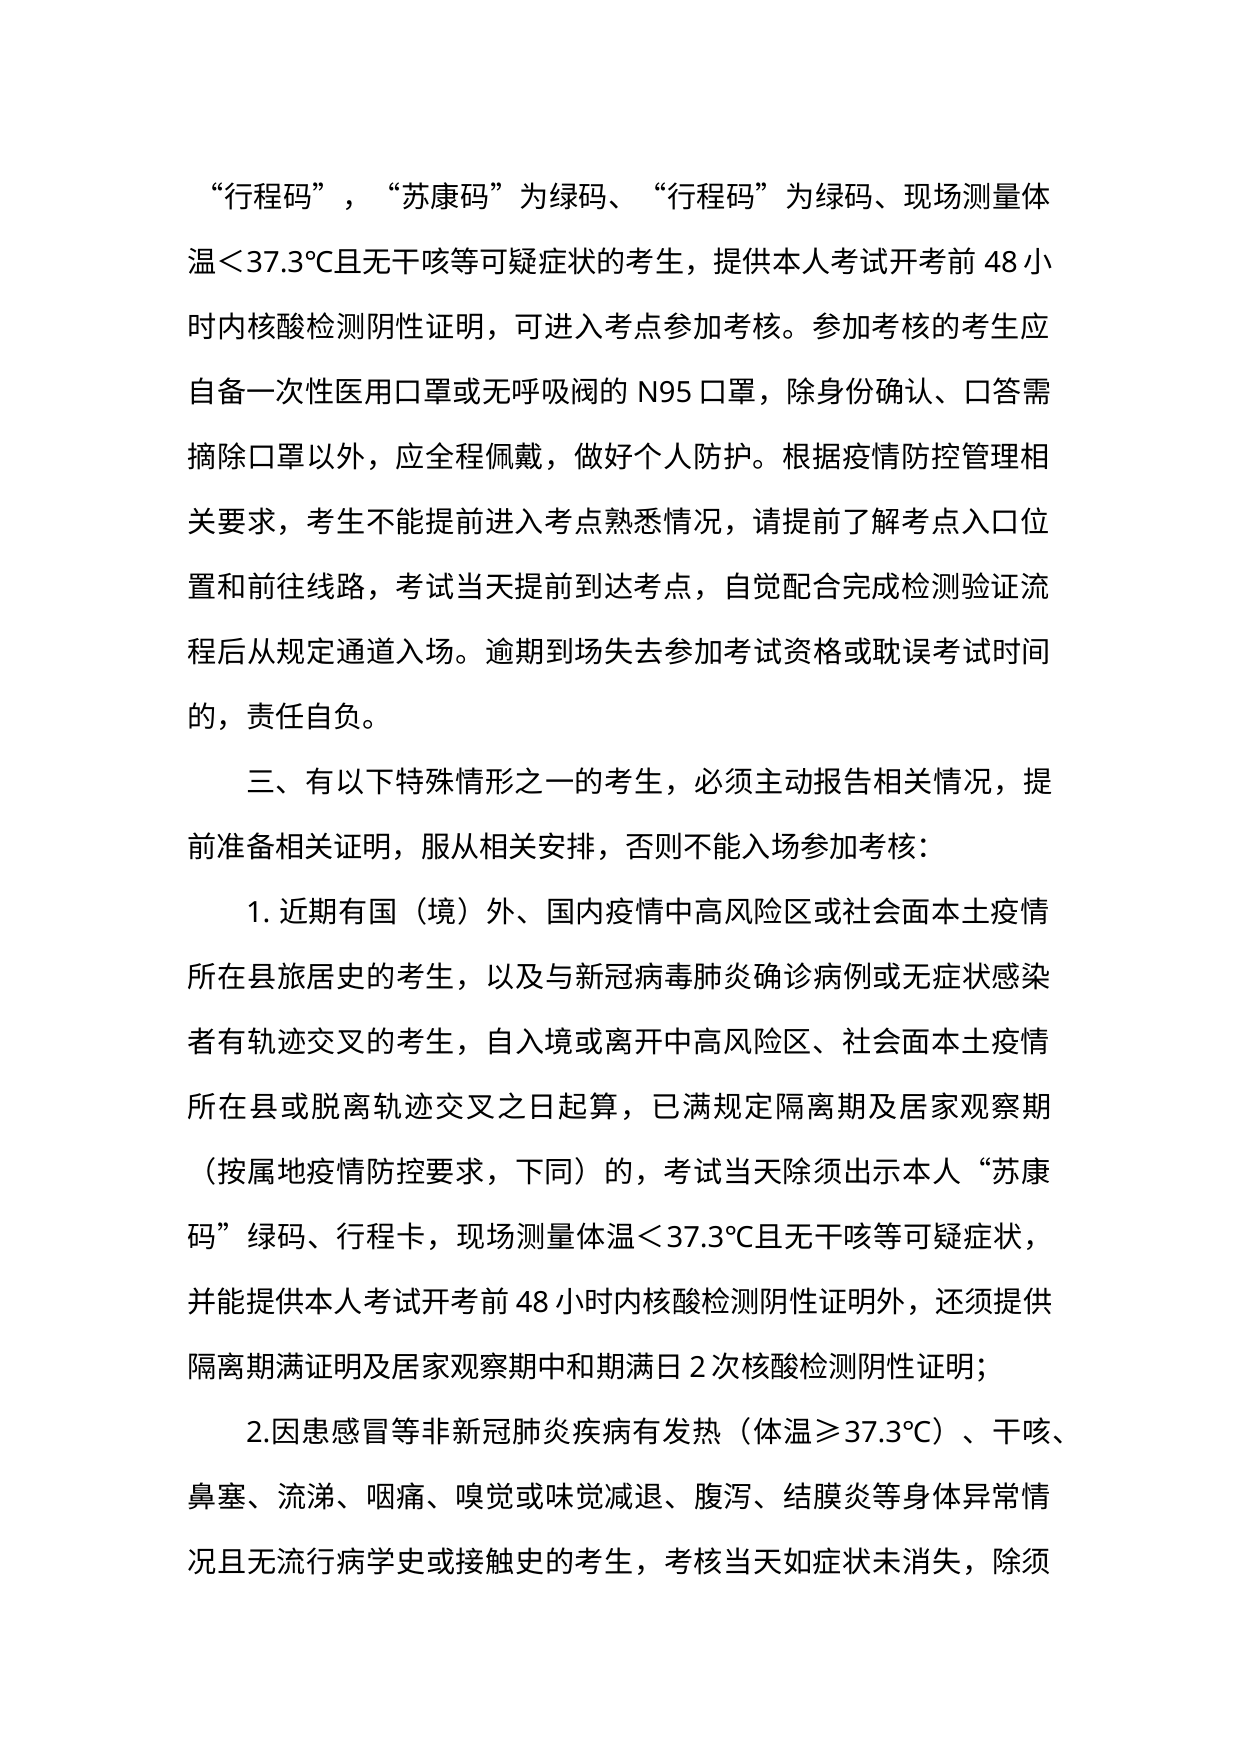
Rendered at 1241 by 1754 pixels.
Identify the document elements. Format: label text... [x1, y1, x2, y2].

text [187, 1397, 1053, 1592]
text 三、有以下特殊情形之一的考生，必须主动报告相关情况，提前准备相关证明，服从相关安排，否则不能入场参加考核： [187, 747, 1053, 877]
text 1. 近期有国（境）外、国内疫情中高风险区或社会面本土疫情所在县旅居史的考生，以及与新冠病毒肺炎确诊病例或无症状感染者有轨迹交叉的考生，自入境或离开中高风险区、社会面本土疫情所在县或脱离轨迹交叉之日起算，已满规定隔离期及居家观察期（按属地疫情防控要求，下同）的，考试当天除须出示本人“苏康码”绿码、行程卡，现场测量体温＜37.3℃且无干咳等可疑症状，并能提供本人考试开考前48小时内核酸检测阴性证明外，还须提供隔离期满证明及居家观察期中和期满日2次核酸检测阴性证明； [187, 877, 1053, 1397]
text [187, 162, 1053, 747]
